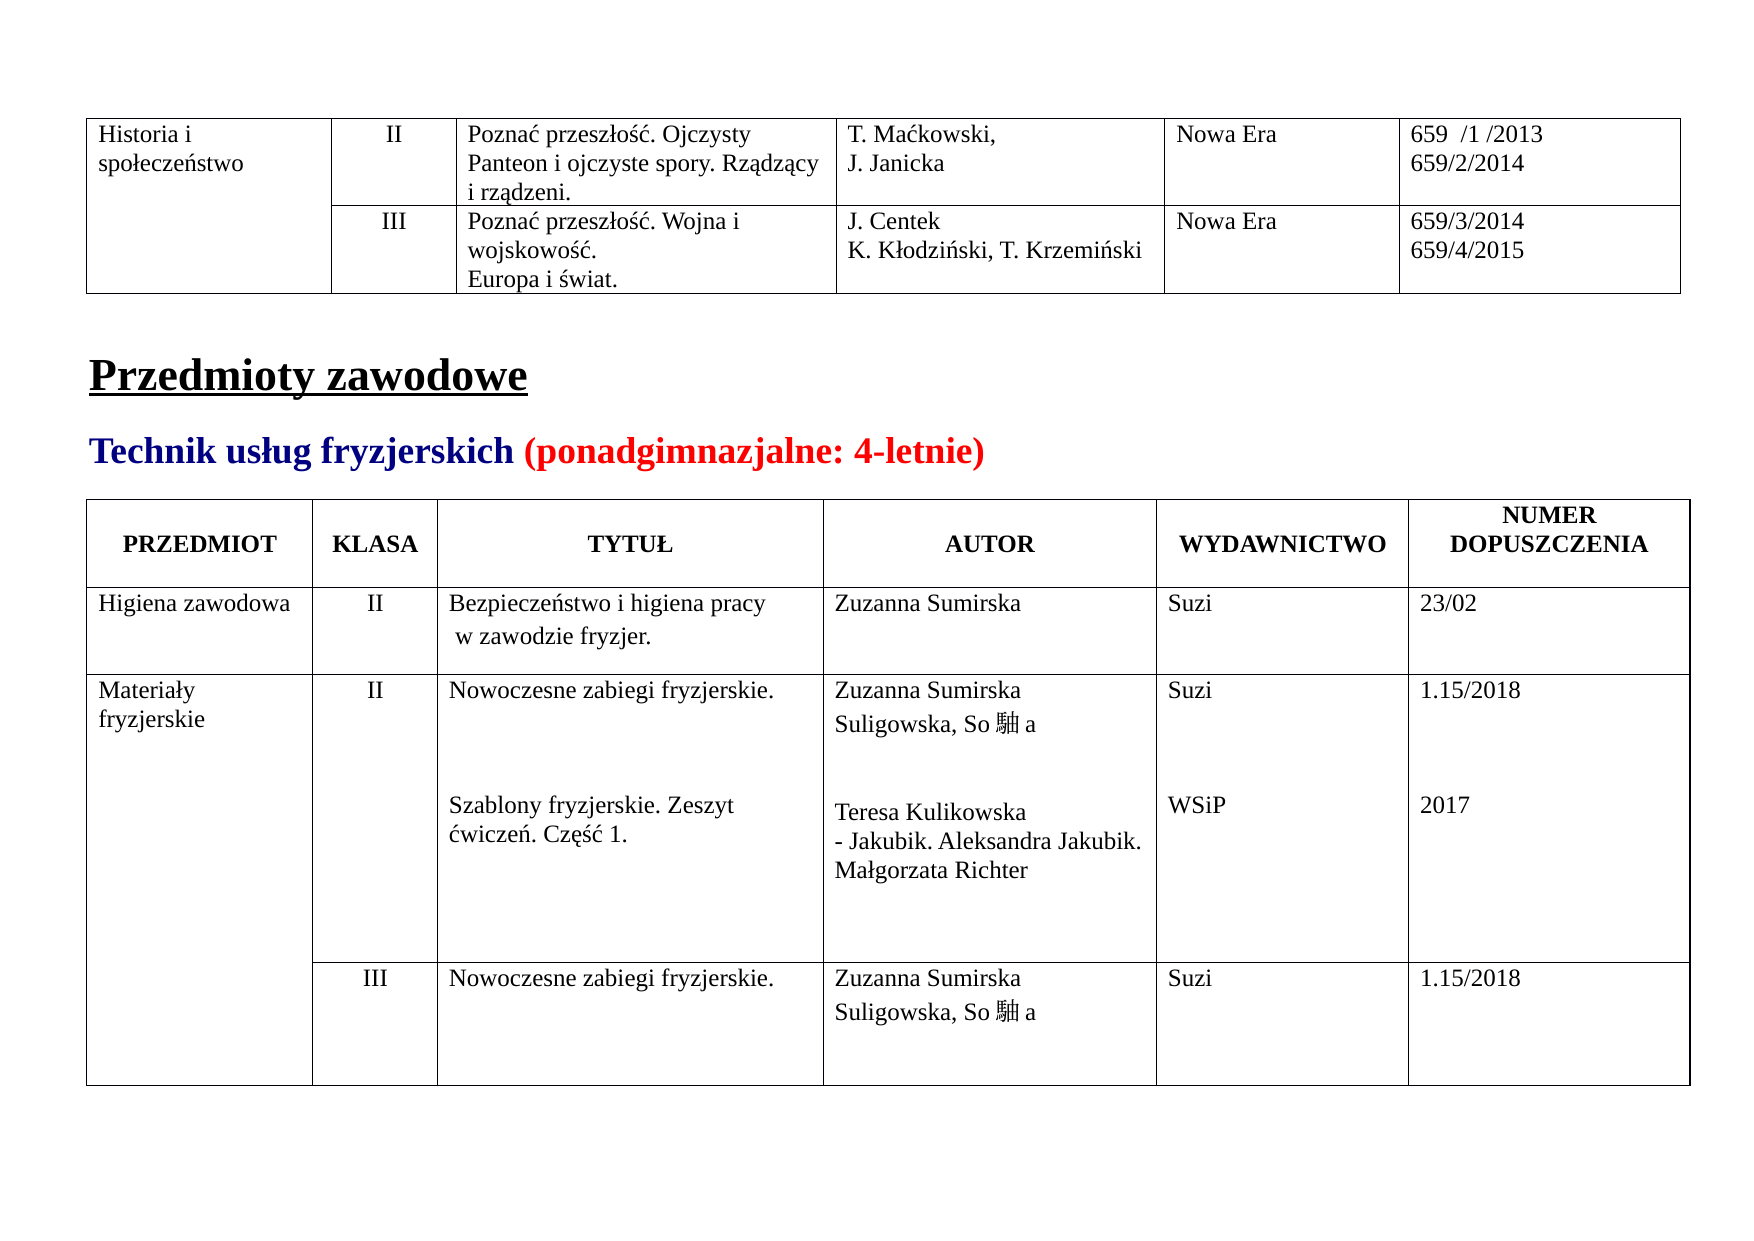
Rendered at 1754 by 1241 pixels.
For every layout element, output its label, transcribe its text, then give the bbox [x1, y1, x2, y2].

table_header WYDAWNICTWO [1157, 500, 1408, 587]
table_cell Higiena zawodowa [87, 588, 312, 674]
table_cell Bezpieczeństwo i higiena pracy w zawodzie fryzjer. [438, 588, 823, 674]
table_cell 659 /1 /2013 659/2/2014 [1400, 119, 1680, 205]
table_cell Nowa Era [1165, 119, 1399, 205]
table_cell III [332, 206, 456, 293]
table_cell Poznać przeszłość. Wojna i wojskowość. Europa i świat. [457, 206, 836, 293]
table_cell II [313, 675, 437, 962]
table_cell Suzi [1157, 963, 1408, 1085]
table_cell II [332, 119, 456, 205]
table_cell J. Centek K. Kłodziński, T. Krzemiński [837, 206, 1164, 293]
table_header KLASA [313, 500, 437, 587]
table_cell Zuzanna Sumirska Suligowska, So駎a Teresa Kulikowska - Jakubik. Aleksandra Jakubik. Małgorzata Richter [824, 675, 1156, 962]
table_cell II [313, 588, 437, 674]
table_header TYTUŁ [438, 500, 823, 587]
text Przedmioty zawodowe [89, 348, 1665, 400]
table_header NUMER DOPUSZCZENIA [1409, 500, 1689, 587]
table_cell 23/02 [1409, 588, 1689, 674]
table_cell Historia i społeczeństwo [87, 119, 331, 293]
table_cell Zuzanna Sumirska [824, 588, 1156, 674]
table_cell Zuzanna Sumirska Suligowska, So駎a [824, 963, 1156, 1085]
table_cell III [313, 963, 437, 1085]
table_cell Suzi [1157, 588, 1408, 674]
table_cell 659/3/2014 659/4/2015 [1400, 206, 1680, 293]
text Technik usług fryzjerskich (ponadgimnazjalne: 4-letnie) [89, 429, 1665, 472]
table_cell Nowoczesne zabiegi fryzjerskie. Szablony fryzjerskie. Zeszyt ćwiczeń. Część 1. [438, 675, 823, 962]
table_cell Poznać przeszłość. Ojczysty Panteon i ojczyste spory. Rządzący i rządzeni. [457, 119, 836, 205]
table_cell 1.15/2018 [1409, 963, 1689, 1085]
table_cell Materiały fryzjerskie [87, 675, 312, 1085]
table_cell Nowa Era [1165, 206, 1399, 293]
table_cell 1.15/2018 2017 [1409, 675, 1689, 962]
table_cell Nowoczesne zabiegi fryzjerskie. [438, 963, 823, 1085]
table_header PRZEDMIOT [87, 500, 312, 587]
table_header AUTOR [824, 500, 1156, 587]
table_cell Suzi WSiP [1157, 675, 1408, 962]
table_cell T. Maćkowski, J. Janicka [837, 119, 1164, 205]
